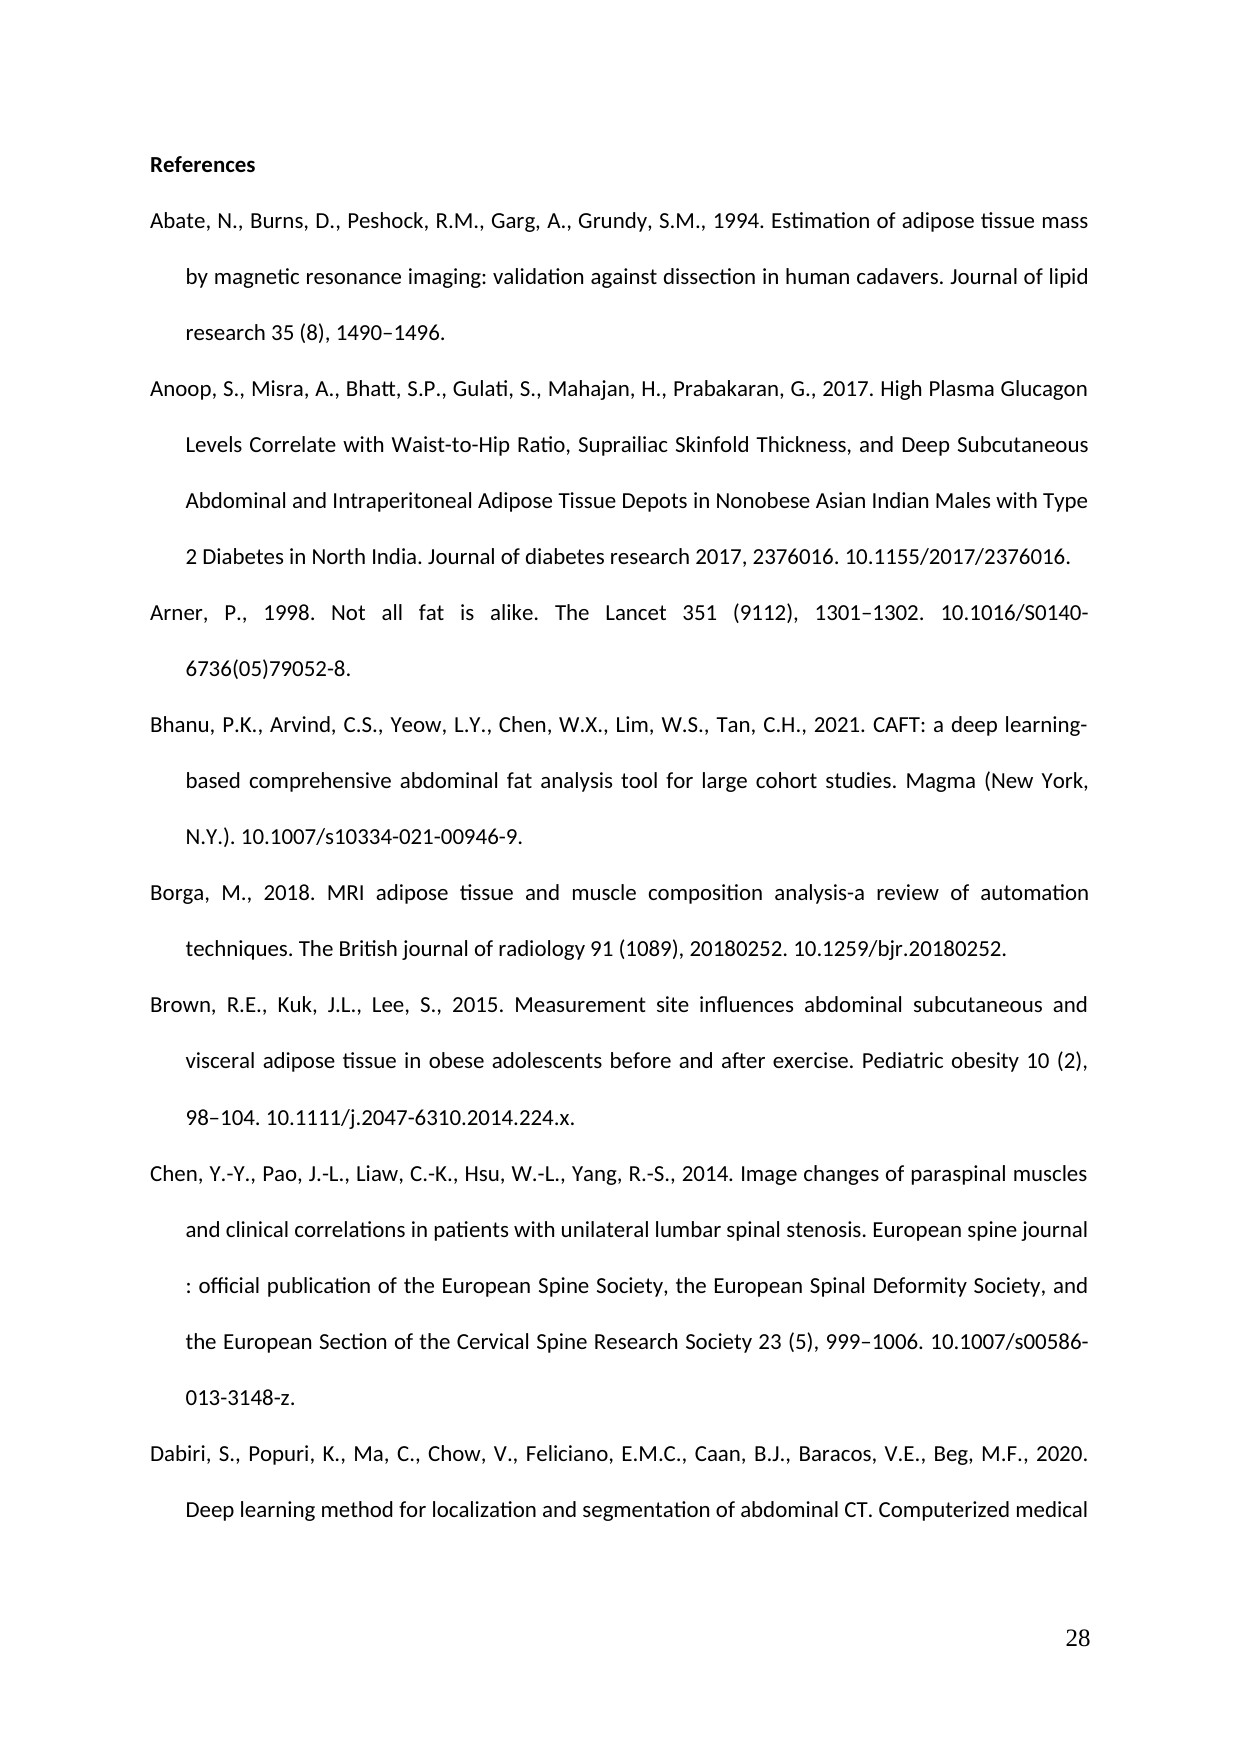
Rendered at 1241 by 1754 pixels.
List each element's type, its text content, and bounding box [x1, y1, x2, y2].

text Chen, Y.-Y., Pao, J.-L., Liaw, C.-K., Hsu, W.-L., Yang, R.-S., 2014. Image changes of paraspinal muscles and clinical correlations in patients with unilateral lumbar spinal stenosis. European spine journal : official publication of the European Spine Society, the European Spinal Deformity Society, and the European Section of the Cervical Spine Research Society 23 (5), 999–1006. 10.1007/s00586-013-3148-z. [150, 1159, 1090, 1411]
text Anoop, S., Misra, A., Bhatt, S.P., Gulati, S., Mahajan, H., Prabakaran, G., 2017. High Plasma Glucagon Levels Correlate with Waist-to-Hip Ratio, Suprailiac Skinfold Thickness, and Deep Subcutaneous Abdominal and Intraperitoneal Adipose Tissue Depots in Nonobese Asian Indian Males with Type 2 Diabetes in North India. Journal of diabetes research 2017, 2376016. 10.1155/2017/2376016. [150, 374, 1090, 570]
text Bhanu, P.K., Arvind, C.S., Yeow, L.Y., Chen, W.X., Lim, W.S., Tan, C.H., 2021. CAFT: a deep learning-based comprehensive abdominal fat analysis tool for large cohort studies. Magma (New York, N.Y.). 10.1007/s10334-021-00946-9. [150, 710, 1090, 851]
text Brown, R.E., Kuk, J.L., Lee, S., 2015. Measurement site influences abdominal subcutaneous and visceral adipose tissue in obese adolescents before and after exercise. Pediatric obesity 10 (2), 98–104. 10.1111/j.2047-6310.2014.224.x. [150, 991, 1090, 1131]
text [150, 1439, 1090, 1523]
text Abate, N., Burns, D., Peshock, R.M., Garg, A., Grundy, S.M., 1994. Estimation of adipose tissue mass by magnetic resonance imaging: validation against dissection in human cadavers. Journal of lipid research 35 (8), 1490–1496. [150, 206, 1090, 346]
text Borga, M., 2018. MRI adipose tissue and muscle composition analysis-a review of automation techniques. The British journal of radiology 91 (1089), 20180252. 10.1259/bjr.20180252. [150, 878, 1090, 963]
text Arner, P., 1998. Not all fat is alike. The Lancet 351 (9112), 1301–1302. 10.1016/S0140-6736(05)79052-8. [150, 598, 1090, 682]
text References [150, 150, 1090, 178]
